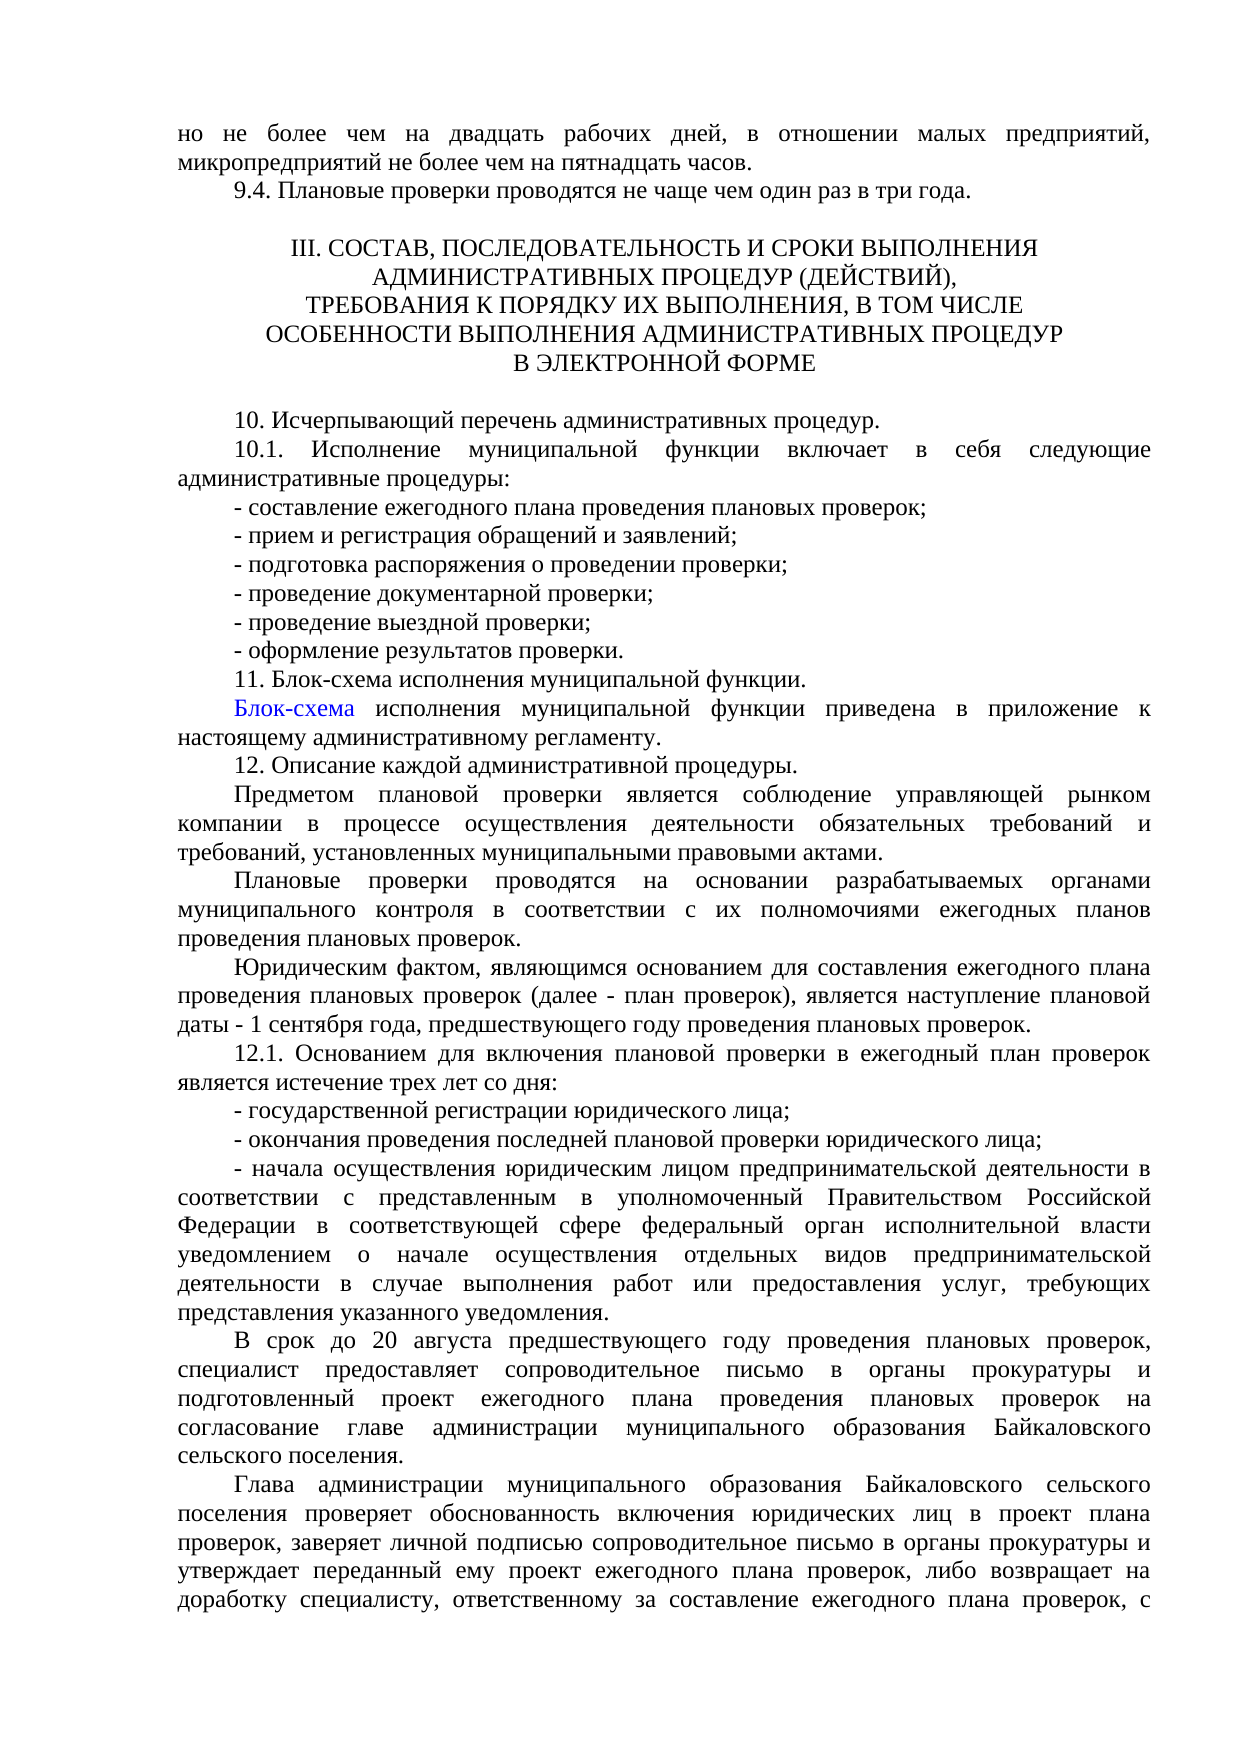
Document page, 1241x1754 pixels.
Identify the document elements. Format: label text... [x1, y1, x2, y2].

text ОСОБЕННОСТИ ВЫПОЛНЕНИЯ АДМИНИСТРАТИВНЫХ ПРОЦЕДУР [177, 319, 1152, 348]
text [177, 1469, 1152, 1613]
text - подготовка распоряжения о проведении проверки; [177, 549, 1152, 578]
text 12.1. Основанием для включения плановой проверки в ежегодный план проверок является истечение трех лет со дня: [177, 1038, 1152, 1096]
text Юридическим фактом, являющимся основанием для составления ежегодного плана проведения плановых проверок (далее - план проверок), является наступление плановой даты - 1 сентября года, предшествующего году проведения плановых проверок. [177, 952, 1152, 1038]
text Блок-схема исполнения муниципальной функции приведена в приложение к настоящему административному регламенту. [177, 693, 1152, 751]
text 11. Блок-схема исполнения муниципальной функции. [177, 664, 1152, 693]
text - окончания проведения последней плановой проверки юридического лица; [177, 1124, 1152, 1153]
text В ЭЛЕКТРОННОЙ ФОРМЕ [177, 348, 1152, 377]
text АДМИНИСТРАТИВНЫХ ПРОЦЕДУР (ДЕЙСТВИЙ), [177, 262, 1152, 291]
text III. СОСТАВ, ПОСЛЕДОВАТЕЛЬНОСТЬ И СРОКИ ВЫПОЛНЕНИЯ [177, 233, 1152, 262]
text - оформление результатов проверки. [177, 636, 1152, 664]
text Плановые проверки проводятся на основании разрабатываемых органами муниципального контроля в соответствии с их полномочиями ежегодных планов проведения плановых проверок. [177, 866, 1152, 952]
text В срок до 20 августа предшествующего году проведения плановых проверок, специалист предоставляет сопроводительное письмо в органы прокуратуры и подготовленный проект ежегодного плана проведения плановых проверок на согласование главе администрации муниципального образования Байкаловского сельского поселения. [177, 1326, 1152, 1469]
text 10.1. Исполнение муниципальной функции включает в себя следующие административные процедуры: [177, 434, 1152, 492]
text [177, 118, 1152, 176]
text Предметом плановой проверки является соблюдение управляющей рынком компании в процессе осуществления деятельности обязательных требований и требований, установленных муниципальными правовыми актами. [177, 779, 1152, 866]
text - начала осуществления юридическим лицом предпринимательской деятельности в соответствии с представленным в уполномоченный Правительством Российской Федерации в соответствующей сфере федеральный орган исполнительной власти уведомлением о начале осуществления отдельных видов предпринимательской деятельности в случае выполнения работ или предоставления услуг, требующих представления указанного уведомления. [177, 1153, 1152, 1326]
text - проведение документарной проверки; [177, 578, 1152, 607]
text - проведение выездной проверки; [177, 607, 1152, 636]
text 12. Описание каждой административной процедуры. [177, 751, 1152, 779]
text 9.4. Плановые проверки проводятся не чаще чем один раз в три года. [177, 176, 1152, 204]
text - составление ежегодного плана проведения плановых проверок; [177, 492, 1152, 521]
text ТРЕБОВАНИЯ К ПОРЯДКУ ИХ ВЫПОЛНЕНИЯ, В ТОМ ЧИСЛЕ [177, 291, 1152, 319]
text 10. Исчерпывающий перечень административных процедур. [177, 406, 1152, 434]
text - государственной регистрации юридического лица; [177, 1096, 1152, 1124]
text - прием и регистрация обращений и заявлений; [177, 521, 1152, 549]
